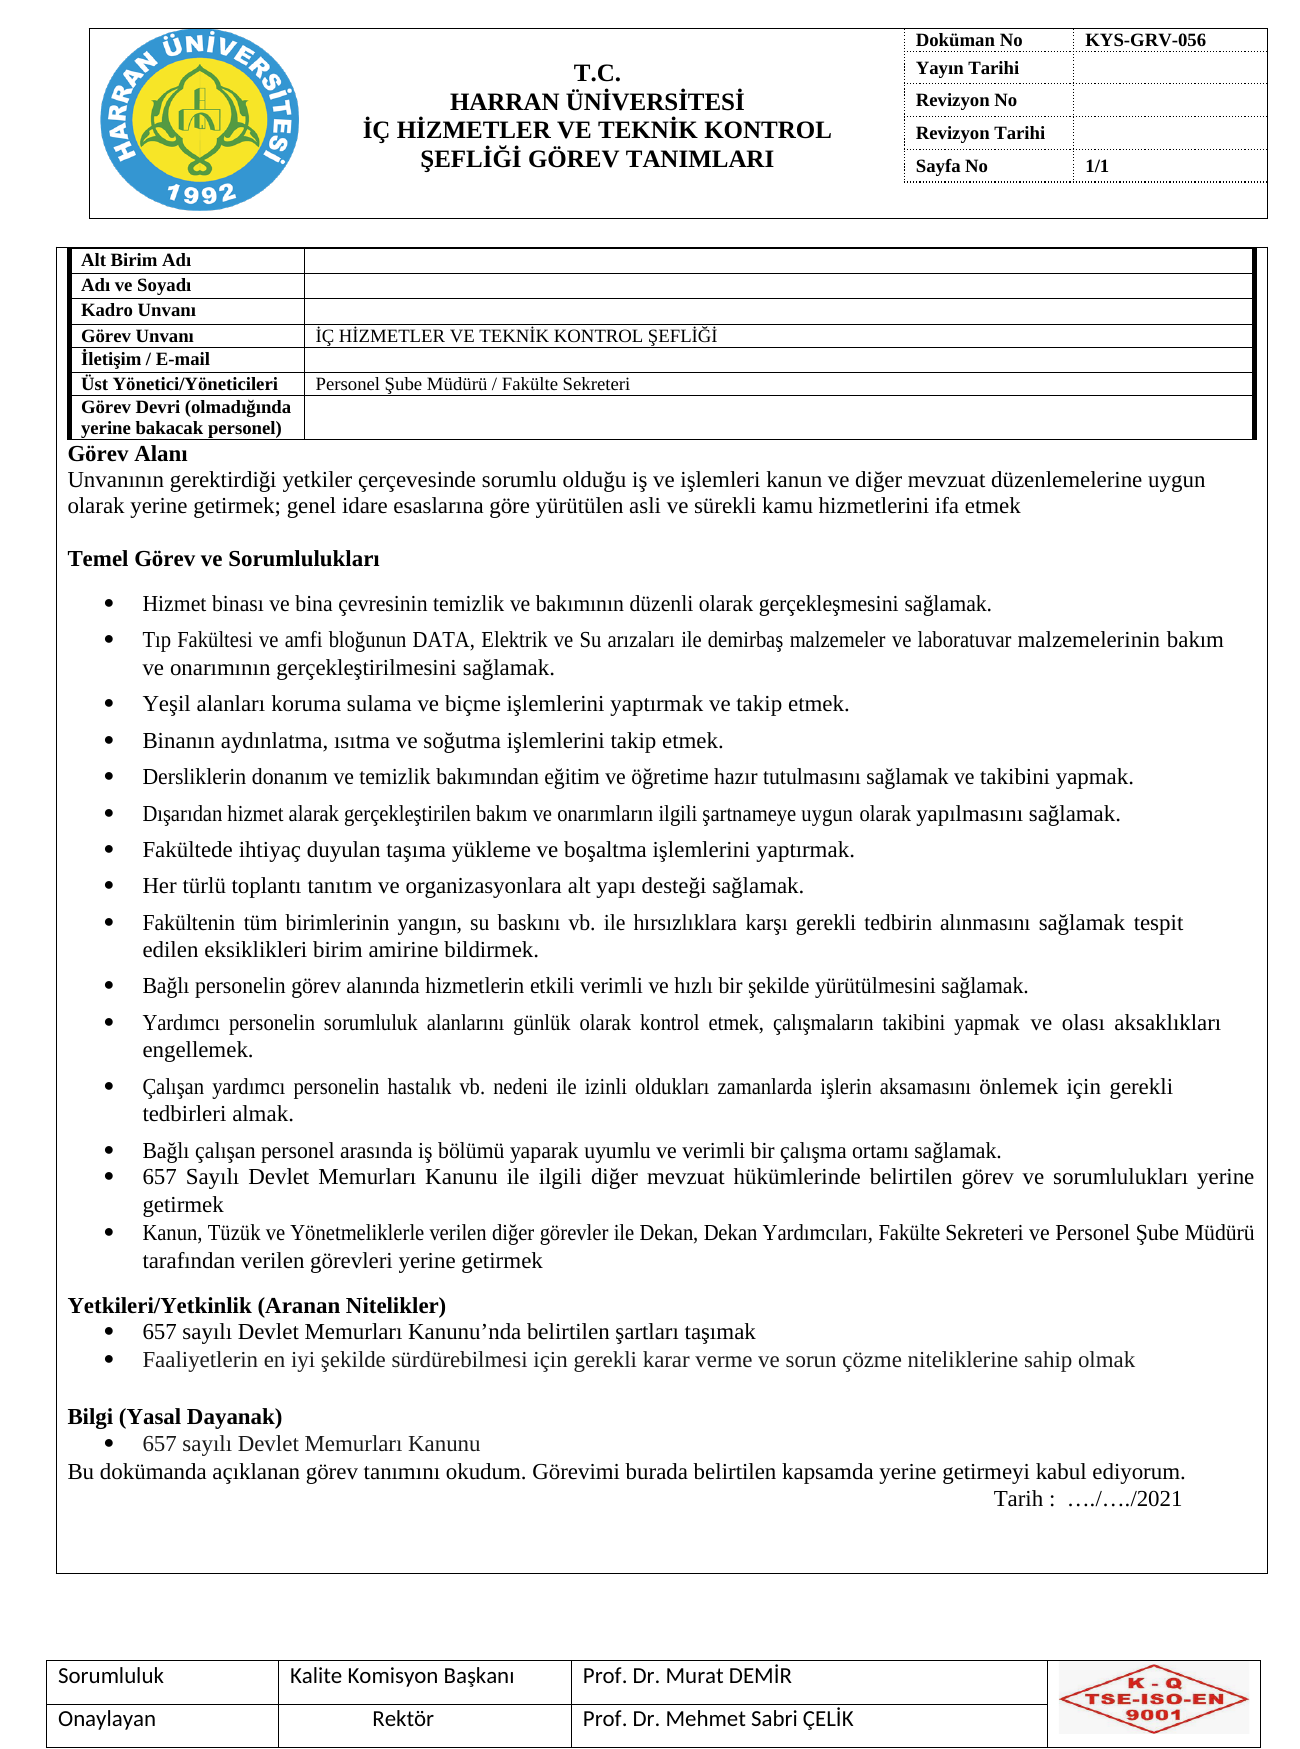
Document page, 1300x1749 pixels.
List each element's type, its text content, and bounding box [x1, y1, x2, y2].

picture [1058, 1661, 1250, 1734]
table_header Görev Alanı Unvanının gerektirdiği yetkiler çerçevesinde sorumlu olduğu iş ve işlemleri kanun ve diğer mevzuat düzenlemelerine uygun olarak yerine getirmek; genel idare esaslarına göre yürütülen asli ve sürekli kamu hizmetlerini ifa etmek Temel Görev ve Sorumlulukları Hizmet binası ve bina çevresinin temizlik ve bakımının düzenli olarak gerçekleşmesini sağlamak. Tıp Fakültesi ve amfi bloğunun DATA, Elektrik ve Su arızaları ile demirbaş malzemeler ve laboratuvar malzemelerinin bakım ve onarımının gerçekleştirilmesini sağlamak. Yeşil alanları koruma sulama ve biçme işlemlerini yaptırmak ve takip etmek. Binanın aydınlatma, ısıtma ve soğutma işlemlerini takip etmek. Dersliklerin donanım ve temizlik bakımından eğitim ve öğretime hazır tutulmasını sağlamak ve takibini yapmak. Dışarıdan hizmet alarak gerçekleştirilen bakım ve onarımların ilgili şartnameye uygun olarak yapılmasını sağlamak. Fakültede ihtiyaç duyulan taşıma yükleme ve boşaltma işlemlerini yaptırmak. Her türlü toplantı tanıtım ve organizasyonlara alt yapı desteği sağlamak. Fakültenin tüm birimlerinin yangın, su baskını vb. ile hırsızlıklara karşı gerekli tedbirin alınmasını sağlamak tespit edilen eksiklikleri birim amirine bildirmek. Bağlı personelin görev alanında hizmetlerin etkili verimli ve hızlı bir şekilde yürütülmesini sağlamak. Yardımcı personelin sorumluluk alanlarını günlük olarak kontrol etmek, çalışmaların takibini yapmak ve olası aksaklıkları engellemek. Çalışan yardımcı personelin hastalık vb. nedeni ile izinli oldukları zamanlarda işlerin aksamasını önlemek için gerekli tedbirleri almak. Bağlı çalışan personel arasında iş bölümü yaparak uyumlu ve verimli bir çalışma ortamı sağlamak. 657 Sayılı Devlet Memurları Kanunu ile ilgili diğer mevzuat hükümlerinde belirtilen görev ve sorumlulukları yerine getirmek Kanun, Tüzük ve Yönetmeliklerle verilen diğer görevler ile Dekan, Dekan Yardımcıları, Fakülte Sekreteri ve Personel Şube Müdürü tarafından verilen görevleri yerine getirmek Yetkileri/Yetkinlik (Aranan Nitelikler) 657 sayılı Devlet Memurları Kanunu’nda belirtilen şartları taşımak Faaliyetlerin en iyi şekilde sürdürebilmesi için gerekli karar verme ve sorun çözme niteliklerine sahip olmak Bilgi (Yasal Dayanak) 657 sayılı Devlet Memurları Kanunu Bu dokümanda açıklanan görev tanımını okudum. Görevimi burada belirtilen kapsamda yerine getirmeyi kabul ediyorum. Tarih : …./…./2021 [57, 248, 1267, 1573]
picture [100, 29, 299, 211]
